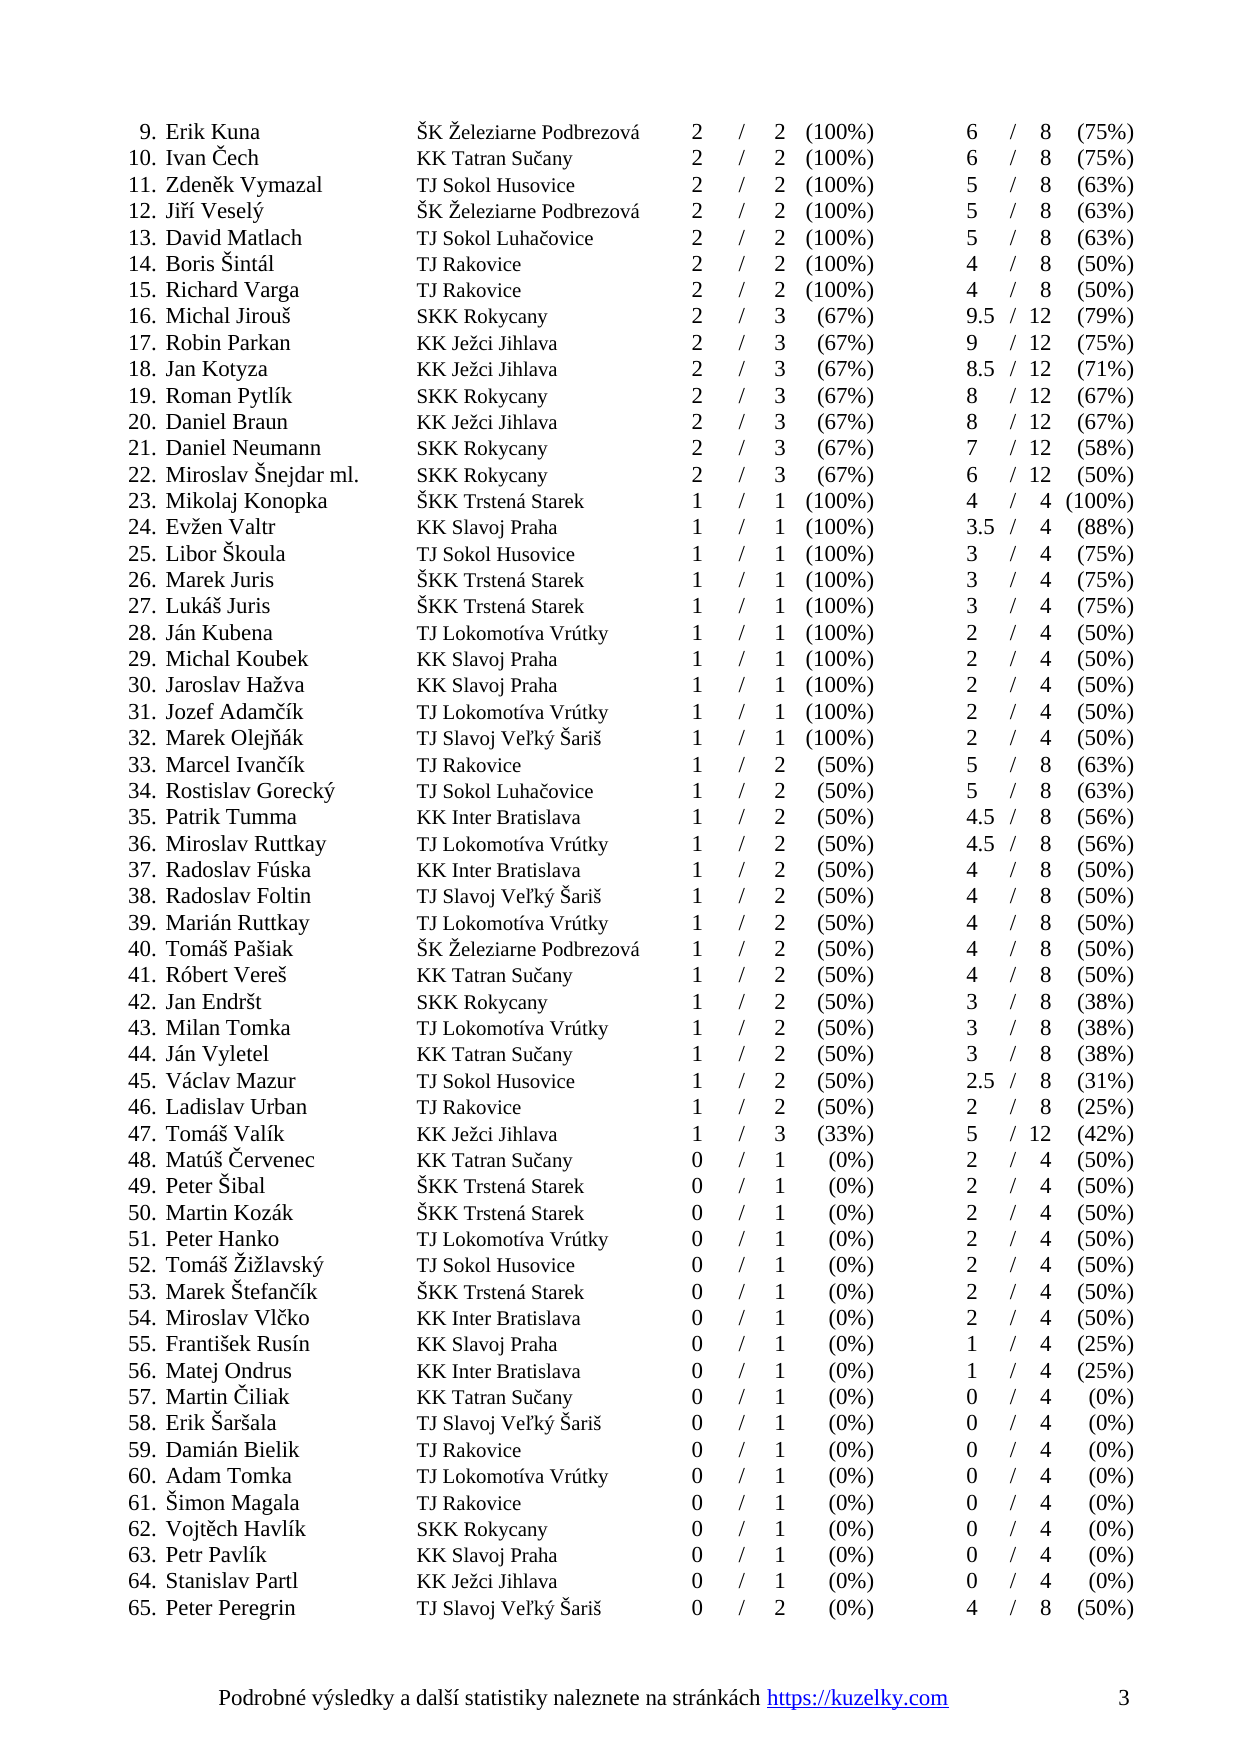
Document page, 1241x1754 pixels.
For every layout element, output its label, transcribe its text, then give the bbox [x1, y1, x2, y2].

text 24. Evžen Valtr KK Slavoj Praha 1 / 1 (100%) 3.5 / 4 (88%) [106, 513, 1134, 540]
text 40. Tomáš Pašiak ŠK Železiarne Podbrezová 1 / 2 (50%) 4 / 8 (50%) [106, 935, 1134, 961]
text 22. Miroslav Šnejdar ml. SKK Rokycany 2 / 3 (67%) 6 / 12 (50%) [106, 461, 1134, 487]
text 60. Adam Tomka TJ Lokomotíva Vrútky 0 / 1 (0%) 0 / 4 (0%) [106, 1462, 1134, 1488]
text 34. Rostislav Gorecký TJ Sokol Luhačovice 1 / 2 (50%) 5 / 8 (63%) [106, 777, 1134, 803]
text 19. Roman Pytlík SKK Rokycany 2 / 3 (67%) 8 / 12 (67%) [106, 382, 1134, 408]
text 64. Stanislav Partl KK Ježci Jihlava 0 / 1 (0%) 0 / 4 (0%) [106, 1568, 1134, 1594]
text 65. Peter Peregrin TJ Slavoj Veľký Šariš 0 / 2 (0%) 4 / 8 (50%) [106, 1594, 1134, 1620]
text 51. Peter Hanko TJ Lokomotíva Vrútky 0 / 1 (0%) 2 / 4 (50%) [106, 1225, 1134, 1251]
text 10. Ivan Čech KK Tatran Sučany 2 / 2 (100%) 6 / 8 (75%) [106, 144, 1134, 171]
text 15. Richard Varga TJ Rakovice 2 / 2 (100%) 4 / 8 (50%) [106, 276, 1134, 303]
text 52. Tomáš Žižlavský TJ Sokol Husovice 0 / 1 (0%) 2 / 4 (50%) [106, 1251, 1134, 1278]
text 54. Miroslav Vlčko KK Inter Bratislava 0 / 1 (0%) 2 / 4 (50%) [106, 1304, 1134, 1330]
text 50. Martin Kozák ŠKK Trstená Starek 0 / 1 (0%) 2 / 4 (50%) [106, 1199, 1134, 1225]
text 14. Boris Šintál TJ Rakovice 2 / 2 (100%) 4 / 8 (50%) [106, 250, 1134, 276]
text 56. Matej Ondrus KK Inter Bratislava 0 / 1 (0%) 1 / 4 (25%) [106, 1357, 1134, 1383]
text 13. David Matlach TJ Sokol Luhačovice 2 / 2 (100%) 5 / 8 (63%) [106, 223, 1134, 250]
text 17. Robin Parkan KK Ježci Jihlava 2 / 3 (67%) 9 / 12 (75%) [106, 329, 1134, 355]
text 43. Milan Tomka TJ Lokomotíva Vrútky 1 / 2 (50%) 3 / 8 (38%) [106, 1014, 1134, 1041]
text 53. Marek Štefančík ŠKK Trstená Starek 0 / 1 (0%) 2 / 4 (50%) [106, 1278, 1134, 1304]
text 33. Marcel Ivančík TJ Rakovice 1 / 2 (50%) 5 / 8 (63%) [106, 751, 1134, 777]
text 38. Radoslav Foltin TJ Slavoj Veľký Šariš 1 / 2 (50%) 4 / 8 (50%) [106, 882, 1134, 909]
text 58. Erik Šaršala TJ Slavoj Veľký Šariš 0 / 1 (0%) 0 / 4 (0%) [106, 1409, 1134, 1436]
text 35. Patrik Tumma KK Inter Bratislava 1 / 2 (50%) 4.5 / 8 (56%) [106, 803, 1134, 830]
text 32. Marek Olejňák TJ Slavoj Veľký Šariš 1 / 1 (100%) 2 / 4 (50%) [106, 724, 1134, 751]
text 9. Erik Kuna ŠK Železiarne Podbrezová 2 / 2 (100%) 6 / 8 (75%) [106, 118, 1134, 144]
text 20. Daniel Braun KK Ježci Jihlava 2 / 3 (67%) 8 / 12 (67%) [106, 408, 1134, 434]
text 16. Michal Jirouš SKK Rokycany 2 / 3 (67%) 9.5 / 12 (79%) [106, 303, 1134, 329]
text 37. Radoslav Fúska KK Inter Bratislava 1 / 2 (50%) 4 / 8 (50%) [106, 856, 1134, 882]
text 44. Ján Vyletel KK Tatran Sučany 1 / 2 (50%) 3 / 8 (38%) [106, 1041, 1134, 1067]
text 28. Ján Kubena TJ Lokomotíva Vrútky 1 / 1 (100%) 2 / 4 (50%) [106, 619, 1134, 645]
text 59. Damián Bielik TJ Rakovice 0 / 1 (0%) 0 / 4 (0%) [106, 1436, 1134, 1462]
text 47. Tomáš Valík KK Ježci Jihlava 1 / 3 (33%) 5 / 12 (42%) [106, 1119, 1134, 1146]
text 63. Petr Pavlík KK Slavoj Praha 0 / 1 (0%) 0 / 4 (0%) [106, 1541, 1134, 1568]
text 11. Zdeněk Vymazal TJ Sokol Husovice 2 / 2 (100%) 5 / 8 (63%) [106, 171, 1134, 197]
text 46. Ladislav Urban TJ Rakovice 1 / 2 (50%) 2 / 8 (25%) [106, 1093, 1134, 1119]
text 48. Matúš Červenec KK Tatran Sučany 0 / 1 (0%) 2 / 4 (50%) [106, 1146, 1134, 1172]
text 36. Miroslav Ruttkay TJ Lokomotíva Vrútky 1 / 2 (50%) 4.5 / 8 (56%) [106, 830, 1134, 856]
text 18. Jan Kotyza KK Ježci Jihlava 2 / 3 (67%) 8.5 / 12 (71%) [106, 355, 1134, 382]
text 61. Šimon Magala TJ Rakovice 0 / 1 (0%) 0 / 4 (0%) [106, 1488, 1134, 1515]
text 27. Lukáš Juris ŠKK Trstená Starek 1 / 1 (100%) 3 / 4 (75%) [106, 592, 1134, 619]
text 45. Václav Mazur TJ Sokol Husovice 1 / 2 (50%) 2.5 / 8 (31%) [106, 1067, 1134, 1093]
text 42. Jan Endršt SKK Rokycany 1 / 2 (50%) 3 / 8 (38%) [106, 988, 1134, 1014]
text 25. Libor Škoula TJ Sokol Husovice 1 / 1 (100%) 3 / 4 (75%) [106, 540, 1134, 566]
text 39. Marián Ruttkay TJ Lokomotíva Vrútky 1 / 2 (50%) 4 / 8 (50%) [106, 909, 1134, 935]
text 49. Peter Šibal ŠKK Trstená Starek 0 / 1 (0%) 2 / 4 (50%) [106, 1172, 1134, 1199]
text 21. Daniel Neumann SKK Rokycany 2 / 3 (67%) 7 / 12 (58%) [106, 434, 1134, 461]
text 26. Marek Juris ŠKK Trstená Starek 1 / 1 (100%) 3 / 4 (75%) [106, 566, 1134, 592]
text 23. Mikolaj Konopka ŠKK Trstená Starek 1 / 1 (100%) 4 / 4 (100%) [106, 487, 1134, 513]
text 57. Martin Čiliak KK Tatran Sučany 0 / 1 (0%) 0 / 4 (0%) [106, 1383, 1134, 1409]
text 30. Jaroslav Hažva KK Slavoj Praha 1 / 1 (100%) 2 / 4 (50%) [106, 672, 1134, 698]
text 62. Vojtěch Havlík SKK Rokycany 0 / 1 (0%) 0 / 4 (0%) [106, 1515, 1134, 1541]
text 31. Jozef Adamčík TJ Lokomotíva Vrútky 1 / 1 (100%) 2 / 4 (50%) [106, 698, 1134, 724]
text 29. Michal Koubek KK Slavoj Praha 1 / 1 (100%) 2 / 4 (50%) [106, 645, 1134, 672]
text 41. Róbert Vereš KK Tatran Sučany 1 / 2 (50%) 4 / 8 (50%) [106, 961, 1134, 988]
text 12. Jiří Veselý ŠK Železiarne Podbrezová 2 / 2 (100%) 5 / 8 (63%) [106, 197, 1134, 223]
text 55. František Rusín KK Slavoj Praha 0 / 1 (0%) 1 / 4 (25%) [106, 1330, 1134, 1357]
